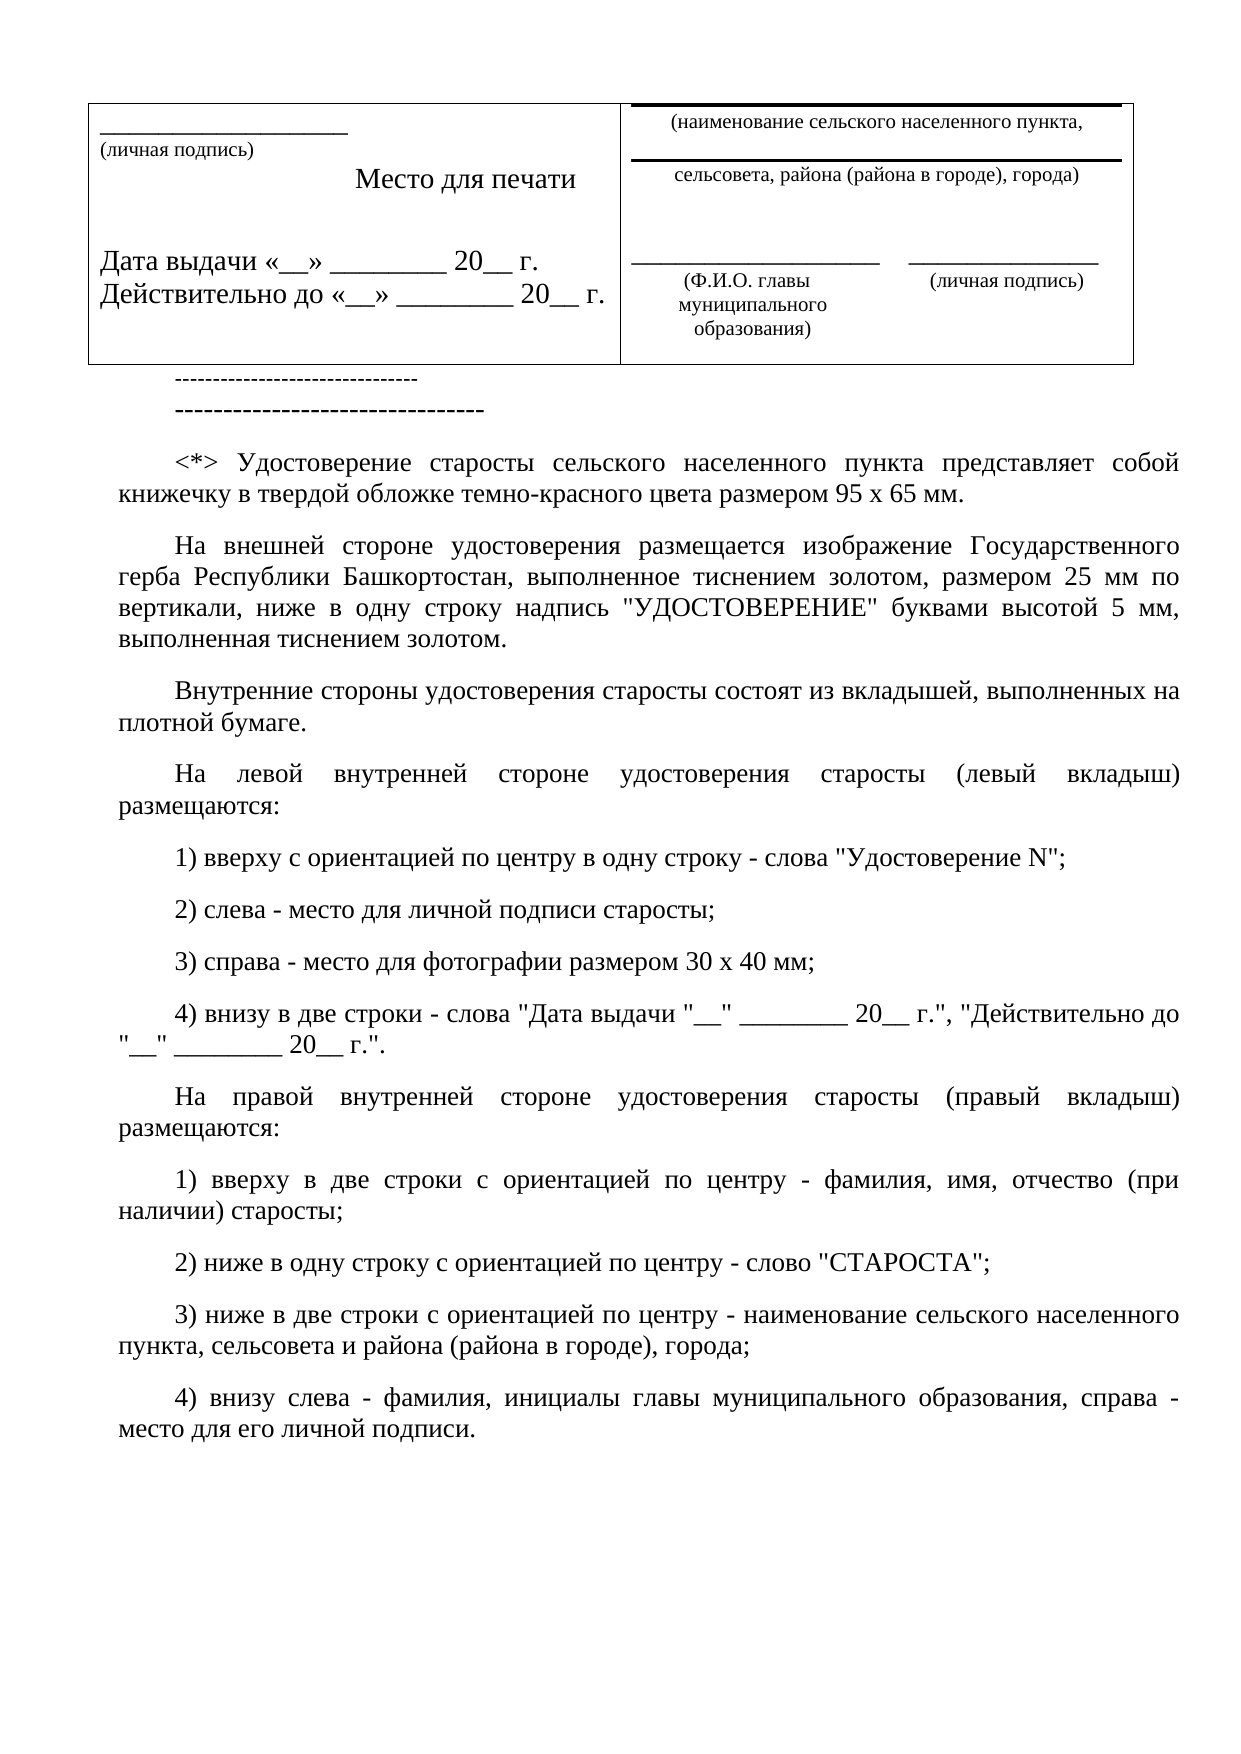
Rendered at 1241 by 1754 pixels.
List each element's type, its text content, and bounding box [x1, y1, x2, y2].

text На внешней стороне удостоверения размещается изображение Государственного герба Республики Башкортостан, выполненное тиснением золотом, размером 25 мм по вертикали, ниже в одну строку надпись "УДОСТОВЕРЕНИЕ" буквами высотой 5 мм, выполненная тиснением золотом. [118, 529, 1181, 654]
text -------------------------------- [118, 392, 1181, 425]
text 1) вверху в две строки с ориентацией по центру - фамилия, имя, отчество (при наличии) старосты; [118, 1163, 1181, 1225]
text -------------------------------- [118, 365, 1181, 392]
text 4) внизу слева - фамилия, инициалы главы муниципального образования, справа - место для его личной подписи. [118, 1381, 1181, 1443]
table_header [89, 104, 620, 364]
text 3) ниже в две строки с ориентацией по центру - наименование сельского населенного пункта, сельсовета и района (района в городе), города; [118, 1298, 1181, 1360]
text Внутренние стороны удостоверения старосты состоят из вкладышей, выполненных на плотной бумаге. [118, 674, 1181, 737]
text 2) ниже в одну строку с ориентацией по центру - слово "СТАРОСТА"; [118, 1246, 1181, 1277]
text 1) вверху с ориентацией по центру в одну строку - слова "Удостоверение N"; [118, 841, 1181, 872]
text На правой внутренней стороне удостоверения старосты (правый вкладыш) размещаются: [118, 1080, 1181, 1142]
text 4) внизу в две строки - слова "Дата выдачи "__" ________ 20__ г.", "Действительно до "__" ________ 20__ г.". [118, 997, 1181, 1059]
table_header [621, 104, 1133, 364]
text 2) слева - место для личной подписи старосты; [118, 893, 1181, 924]
text На левой внутренней стороне удостоверения старосты (левый вкладыш) размещаются: [118, 758, 1181, 820]
text <*> Удостоверение старосты сельского населенного пункта представляет собой книжечку в твердой обложке темно-красного цвета размером 95 x 65 мм. [118, 446, 1181, 508]
text 3) справа - место для фотографии размером 30 x 40 мм; [118, 945, 1181, 976]
